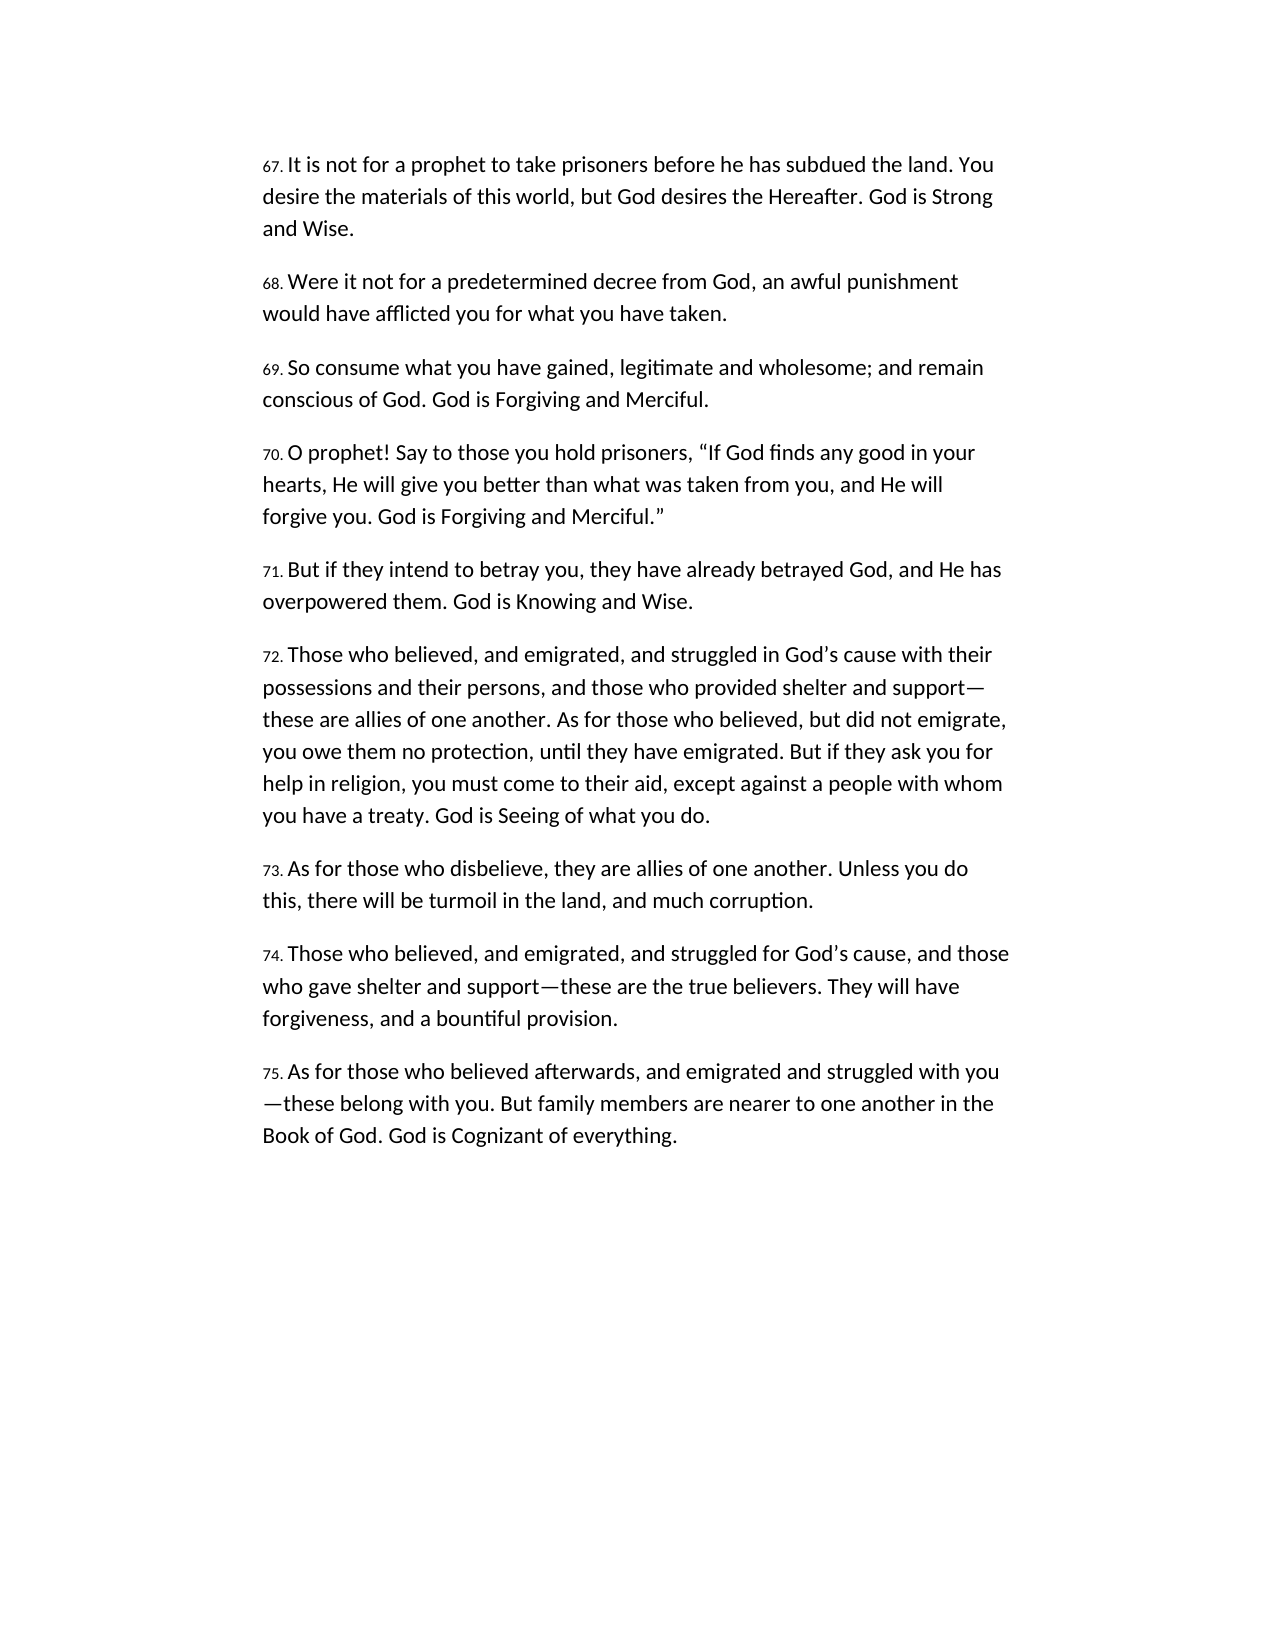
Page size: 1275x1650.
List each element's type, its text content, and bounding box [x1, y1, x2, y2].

text It is not for a prophet to take prisoners before he has subdued the land. You desire the materials of this world, but God desires the Hereafter. God is Strong and Wise. [262, 150, 1012, 242]
text So consume what you have gained, legitimate and wholesome; and remain conscious of God. God is Forgiving and Merciful. [262, 353, 1012, 413]
text Those who believed, and emigrated, and struggled in God’s cause with their possessions and their persons, and those who provided shelter and support—these are allies of one another. As for those who believed, but did not emigrate, you owe them no protection, until they have emigrated. But if they ask you for help in religion, you must come to their aid, except against a people with whom you have a treaty. God is Seeing of what you do. [262, 640, 1012, 829]
text As for those who believed afterwards, and emigrated and struggled with you—these belong with you. But family members are nearer to one another in the Book of God. God is Cognizant of everything. [262, 1057, 1012, 1149]
text But if they intend to betray you, they have already betrayed God, and He has overpowered them. God is Knowing and Wise. [262, 555, 1012, 615]
text O prophet! Say to those you hold prisoners, “If God finds any good in your hearts, He will give you better than what was taken from you, and He will forgive you. God is Forgiving and Merciful.” [262, 438, 1012, 530]
text Were it not for a predetermined decree from God, an awful punishment would have afflicted you for what you have taken. [262, 267, 1012, 328]
text As for those who disbelieve, they are allies of one another. Unless you do this, there will be turmoil in the land, and much corruption. [262, 854, 1012, 914]
text Those who believed, and emigrated, and struggled for God’s cause, and those who gave shelter and support—these are the true believers. They will have forgiveness, and a bountiful provision. [262, 939, 1012, 1032]
